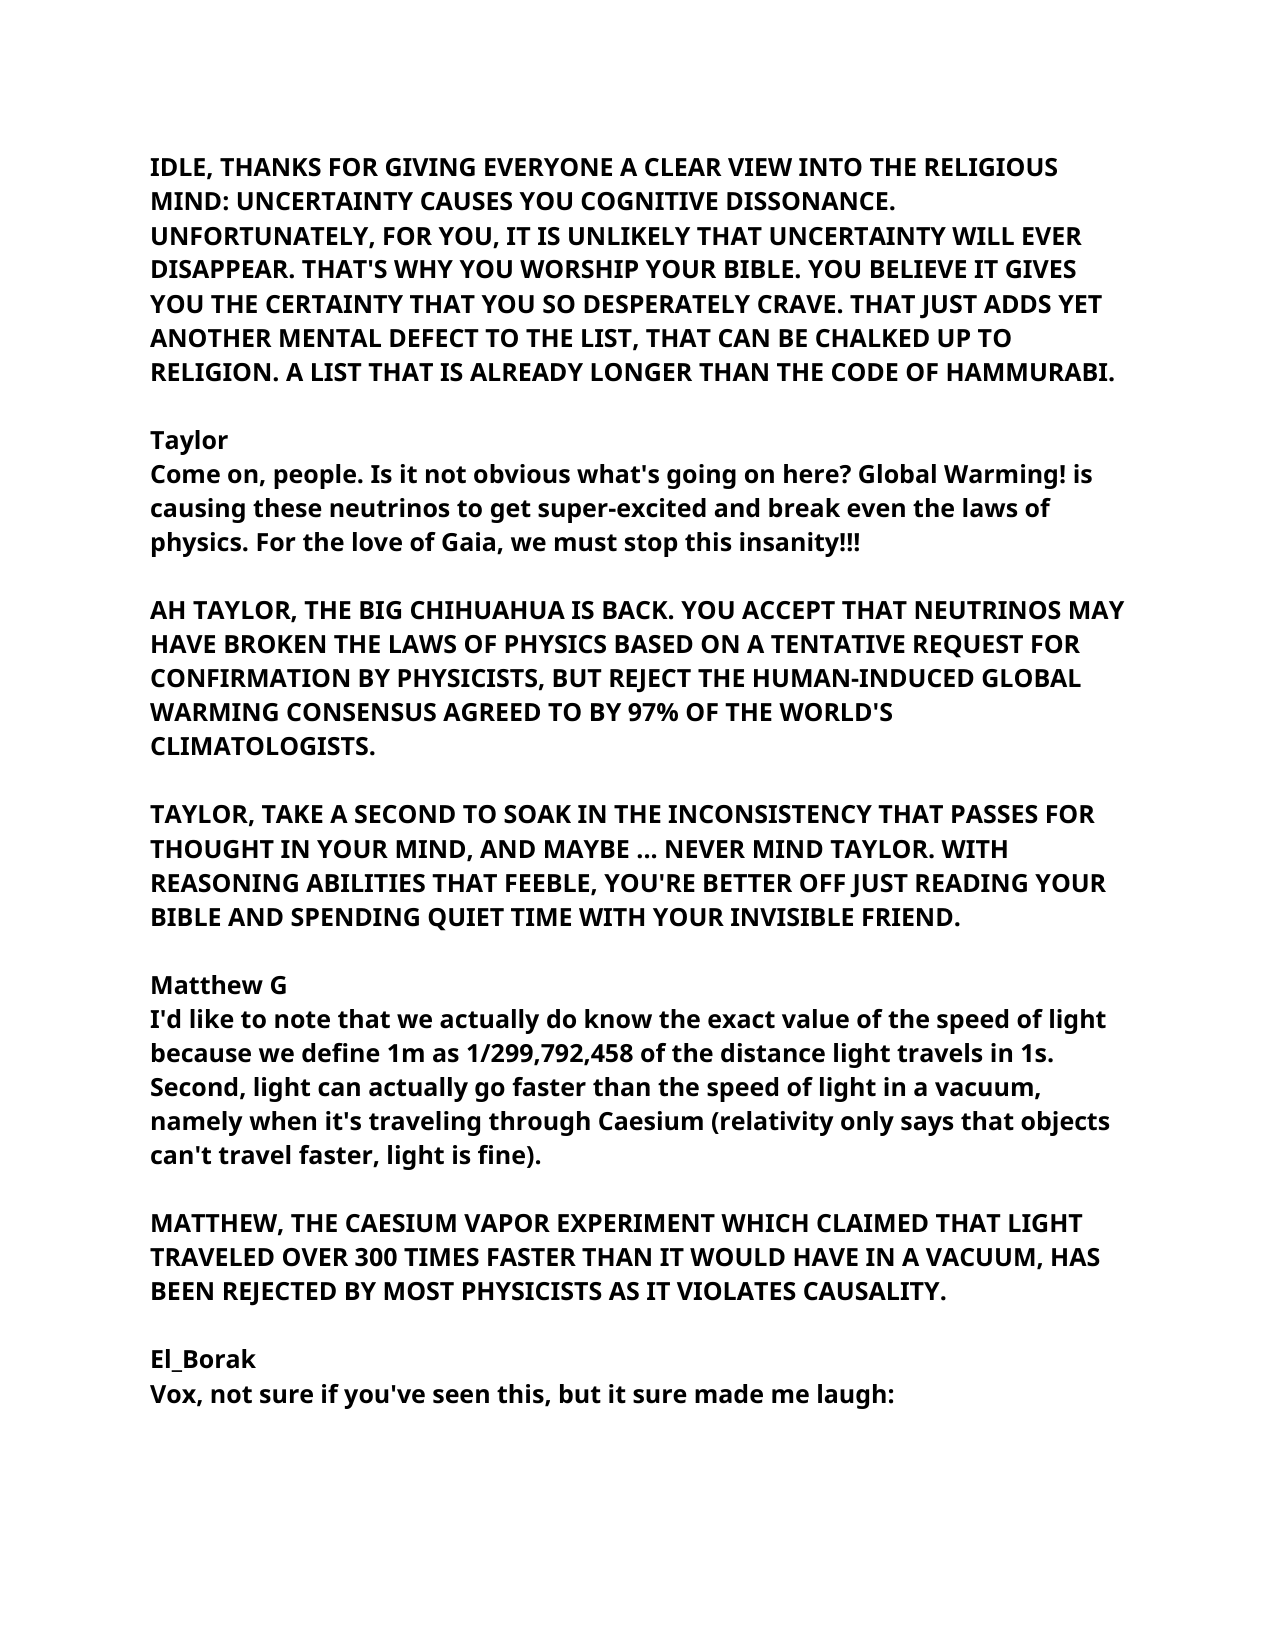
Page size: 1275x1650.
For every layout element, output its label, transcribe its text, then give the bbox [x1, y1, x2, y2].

text TAYLOR, TAKE A SECOND TO SOAK IN THE INCONSISTENCY THAT PASSES FOR THOUGHT IN YOUR MIND, AND MAYBE ... NEVER MIND TAYLOR. WITH REASONING ABILITIES THAT FEEBLE, YOU'RE BETTER OFF JUST READING YOUR BIBLE AND SPENDING QUIET TIME WITH YOUR INVISIBLE FRIEND. [150, 797, 1125, 933]
text MATTHEW, THE CAESIUM VAPOR EXPERIMENT WHICH CLAIMED THAT LIGHT TRAVELED OVER 300 TIMES FASTER THAN IT WOULD HAVE IN A VACUUM, HAS BEEN REJECTED BY MOST PHYSICISTS AS IT VIOLATES CAUSALITY. [150, 1206, 1125, 1308]
text I'd like to note that we actually do know the exact value of the speed of light because we define 1m as 1/299,792,458 of the distance light travels in 1s. [150, 1002, 1125, 1070]
text IDLE, THANKS FOR GIVING EVERYONE A CLEAR VIEW INTO THE RELIGIOUS MIND: UNCERTAINTY CAUSES YOU COGNITIVE DISSONANCE. UNFORTUNATELY, FOR YOU, IT IS UNLIKELY THAT UNCERTAINTY WILL EVER DISAPPEAR. THAT'S WHY YOU WORSHIP YOUR BIBLE. YOU BELIEVE IT GIVES YOU THE CERTAINTY THAT YOU SO DESPERATELY CRAVE. THAT JUST ADDS YET ANOTHER MENTAL DEFECT TO THE LIST, THAT CAN BE CHALKED UP TO RELIGION. A LIST THAT IS ALREADY LONGER THAN THE CODE OF HAMMURABI. [150, 150, 1125, 388]
text Taylor [150, 422, 1125, 457]
text Come on, people. Is it not obvious what's going on here? Global Warming! is causing these neutrinos to get super-excited and break even the laws of physics. For the love of Gaia, we must stop this insanity!!! [150, 457, 1125, 559]
text Matthew G [150, 967, 1125, 1002]
text Vox, not sure if you've seen this, but it sure made me laugh: [150, 1376, 1125, 1410]
text AH TAYLOR, THE BIG CHIHUAHUA IS BACK. YOU ACCEPT THAT NEUTRINOS MAY HAVE BROKEN THE LAWS OF PHYSICS BASED ON A TENTATIVE REQUEST FOR CONFIRMATION BY PHYSICISTS, BUT REJECT THE HUMAN-INDUCED GLOBAL WARMING CONSENSUS AGREED TO BY 97% OF THE WORLD'S CLIMATOLOGISTS. [150, 593, 1125, 763]
text El_Borak [150, 1342, 1125, 1376]
text Second, light can actually go faster than the speed of light in a vacuum, namely when it's traveling through Caesium (relativity only says that objects can't travel faster, light is fine). [150, 1070, 1125, 1172]
